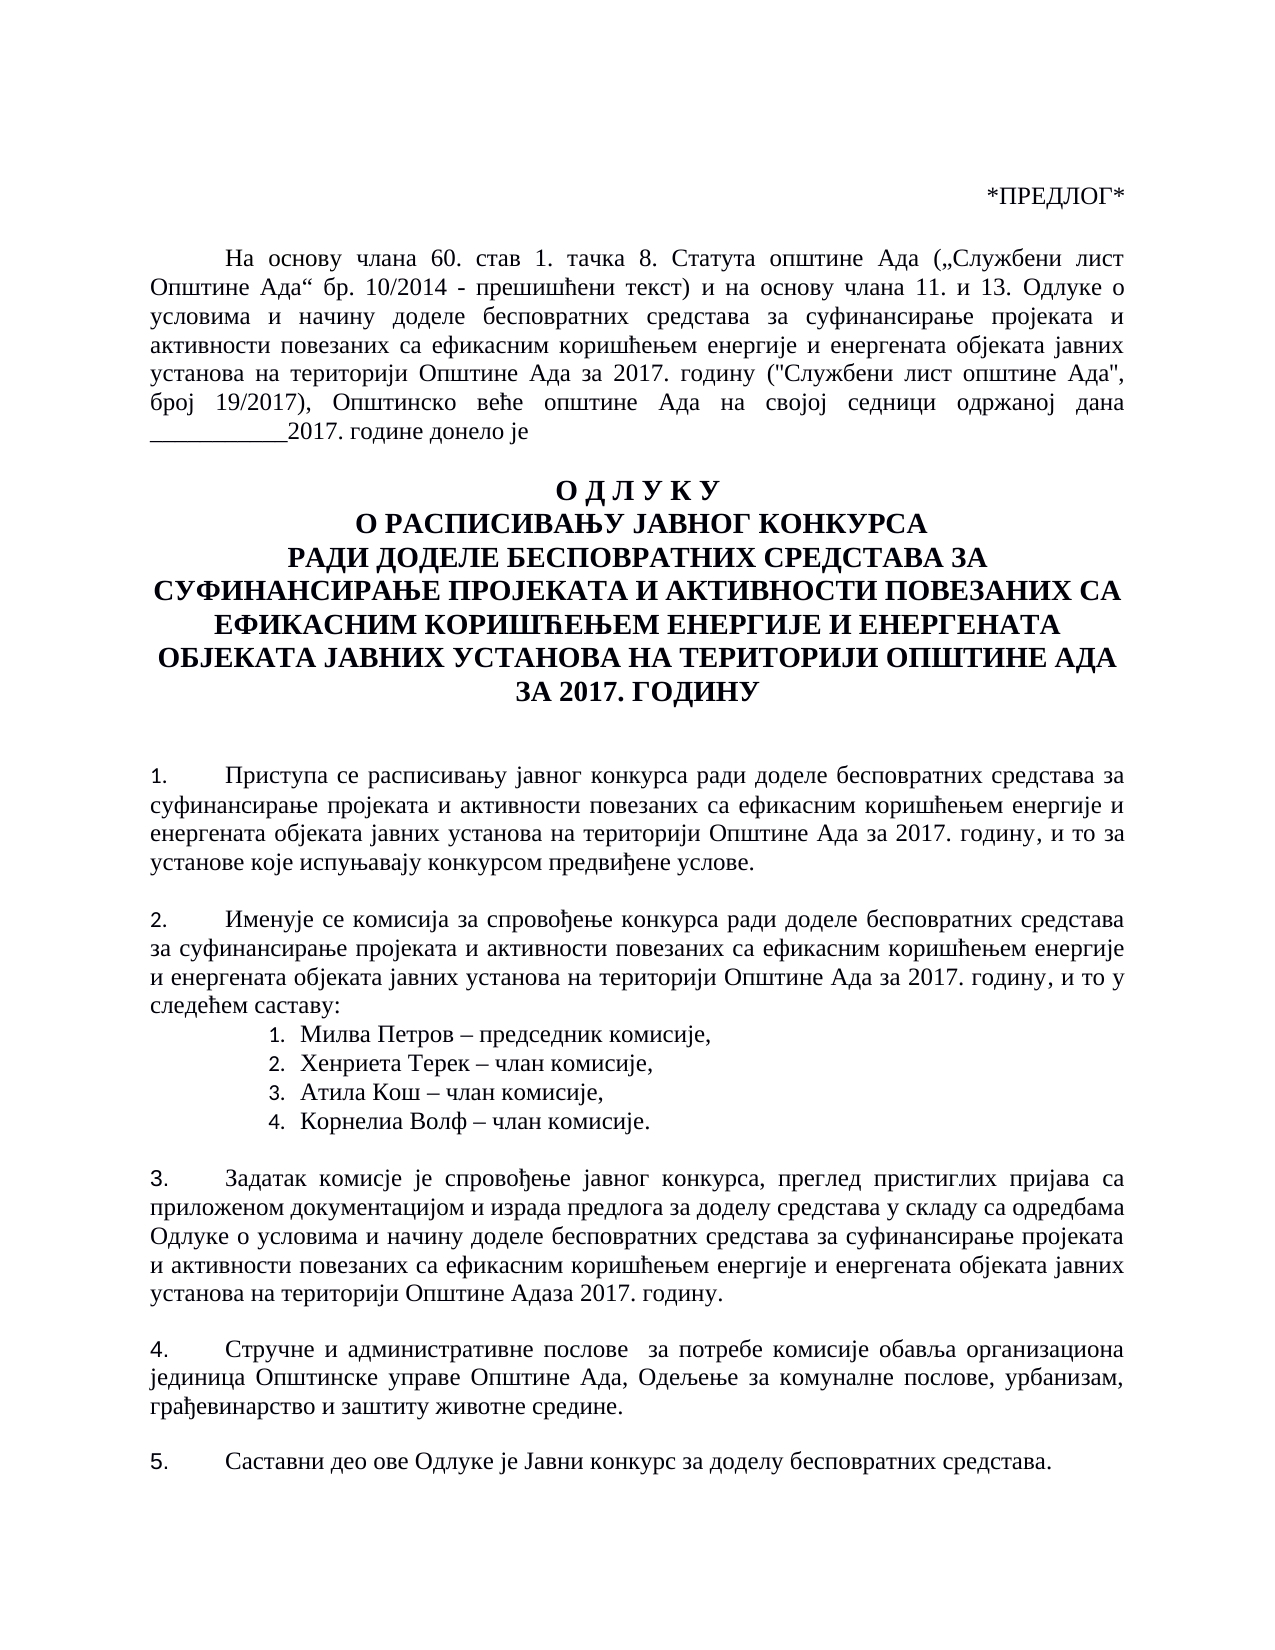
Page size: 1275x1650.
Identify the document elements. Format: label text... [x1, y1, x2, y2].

text О Д Л У К У [150, 473, 1125, 506]
text РАДИ ДОДЕЛЕ БЕСПОВРАТНИХ СРЕДСТАВА ЗА СУФИНАНСИРАЊЕ ПРОЈЕКАТА И АКТИВНОСТИ ПОВЕЗАНИХ СА ЕФИКАСНИМ КОРИШЋЕЊЕМ ЕНЕРГИЈЕ И ЕНЕРГЕНАТА ОБЈЕКАТА ЈАВНИХ УСТАНОВА НА ТЕРИТОРИЈИ ОПШТИНЕ АДА ЗА 2017. ГОДИНУ [150, 540, 1125, 708]
list Задатак комисје је спровођење јавног конкурса, преглед пристиглих пријава са приложеном документацијом и израда предлога за доделу средстава у складу са одредбама Одлуке о условима и начину доделе бесповратних средстава за суфинансирање пројеката и активности повезаних са ефикасним коришћењем енергије и енергената објеката јавних установа на територији Општине Адаза 2017. годину. [150, 1163, 1125, 1307]
text О РАСПИСИВАЊУ ЈАВНОГ КОНКУРСА [150, 506, 1125, 540]
text *ПРЕДЛОГ* [150, 181, 1125, 210]
list Именује се комисија за спровођење конкурса ради доделе бесповратних средстава за суфинансирање пројеката и активности повезаних са ефикасним коришћењем енергије и енергената објеката јавних установа на територији Општине Ада за 2017. годину, и то у следећем саставу: [150, 904, 1125, 1019]
list Саставни део ове Одлуке је Јавни конкурс за доделу бесповратних средстава. [150, 1446, 1125, 1475]
list Атила Кош – члан комисије, [150, 1077, 1125, 1106]
list Приступа се расписивању јавног конкурса ради доделе бесповратних средстава за суфинансирање пројеката и активности повезаних са ефикасним коришћењем енергије и енергената објеката јавних установа на територији Општине Ада за 2017. годину, и то за установе које испуњавају конкурсом предвиђене услове. [150, 761, 1125, 876]
list Корнелиа Волф – члан комисије. [150, 1106, 1125, 1136]
text На основу члана 60. став 1. тачка 8. Статута општине Ада („Службени лист Општине Ада“ бр. 10/2014 - прешишћени текст) и на основу члана 11. и 13. Одлукe о условима и начину доделе бесповратних средстава за суфинансирање пројеката и активности повезаних са ефикасним коришћењем енергије и енергената објеката јавних установа на територији Општине Ада за 2017. годину (''Службени лист општине Ада'', број 19/2017), Општинско веће општине Ада на својој седници одржаној дана ___________2017. године донело је [150, 243, 1125, 445]
list Милва Петров – председник комисије, [150, 1019, 1125, 1048]
list Хенриета Терек – члан комисије, [150, 1048, 1125, 1077]
list Стручне и административне послове за потребе комисије обавља организациона јединица Општинске управе Општине Ада, Одељење за комуналне послове, урбанизам, грађевинарство и заштиту животне средине. [150, 1334, 1125, 1420]
